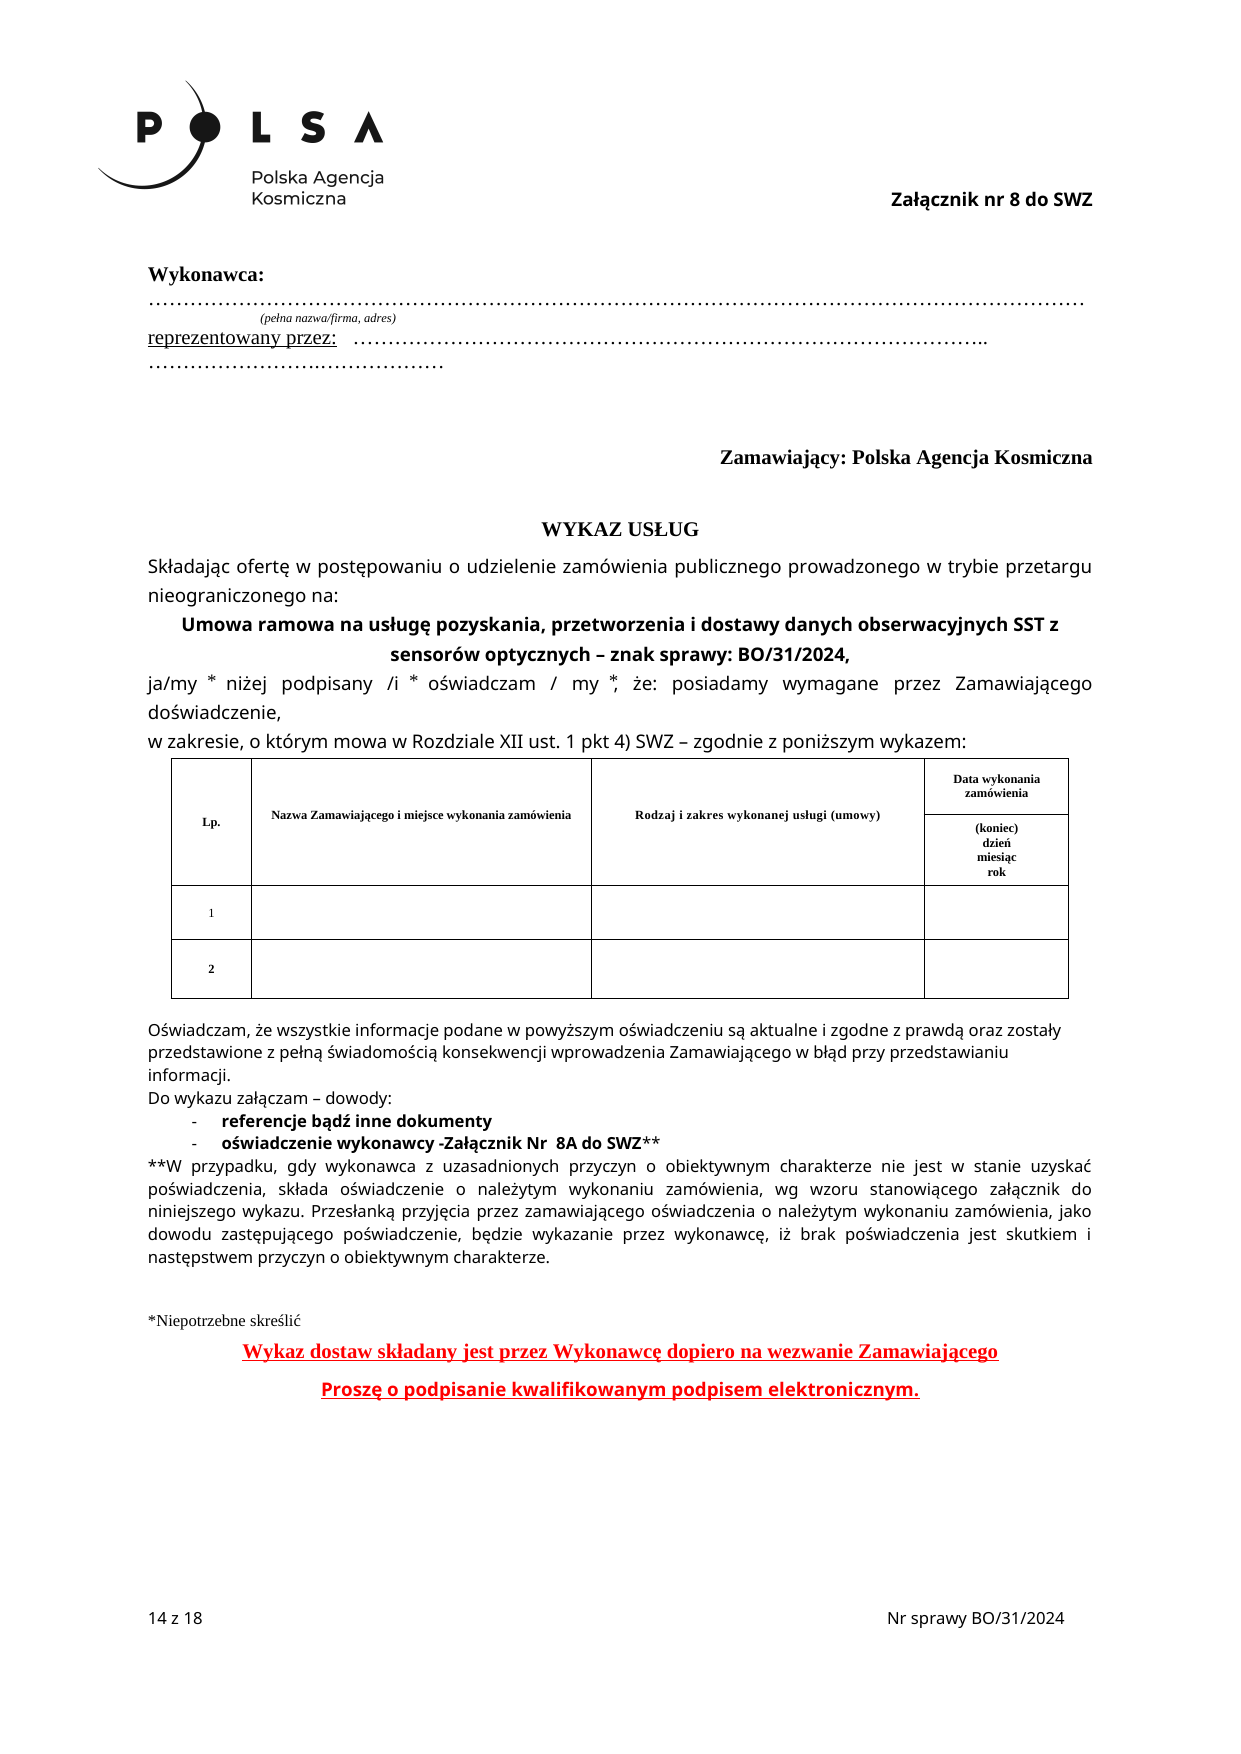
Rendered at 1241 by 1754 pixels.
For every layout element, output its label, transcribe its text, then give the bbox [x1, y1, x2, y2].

text Załącznik nr 8 do SWZ [664, 186, 1093, 211]
text Wykonawca: [148, 262, 1093, 286]
text Zamawiający: Polska Agencja Kosmiczna [148, 445, 1093, 469]
table_cell [925, 886, 1068, 939]
text Oświadczam, że wszystkie informacje podane w powyższym oświadczeniu są aktualne i zgodne z prawdą oraz zostały przedstawione z pełną świadomością konsekwencji wprowadzenia Zamawiającego w błąd przy przedstawianiu informacji. [148, 1018, 1093, 1086]
list referencje bądź inne dokumenty [191, 1109, 1093, 1132]
table_header Data wykonania zamówienia [925, 759, 1068, 813]
list oświadczenie wykonawcy -Załącznik Nr 8A do SWZ** [191, 1132, 1093, 1154]
text ja/my ⃰ niżej podpisany /i ⃰ oświadczam / my ⃰, że: posiadamy wymagane przez Zamawiającego doświadczenie, w zakresie, o którym mowa w Rozdziale XII ust. 1 pkt 4) SWZ – zgodnie z poniższym wykazem: [148, 670, 1093, 754]
table_cell [592, 940, 924, 998]
table_cell 2 [172, 940, 251, 998]
text ……………………………………………………………………………………………………………………… [148, 286, 1093, 310]
table_cell [252, 886, 591, 939]
text Składając ofertę w postępowaniu o udzielenie zamówienia publicznego prowadzonego w trybie przetargu nieograniczonego na: [148, 553, 1093, 608]
table_cell (koniec) dzień miesiąc rok [925, 815, 1068, 885]
table_cell 1 [172, 886, 251, 939]
table_header Nazwa Zamawiającego i miejsce wykonania zamówienia [252, 759, 591, 885]
text WYKAZ USŁUG [148, 517, 1093, 541]
text Umowa ramowa na usługę pozyskania, przetworzenia i dostawy danych obserwacyjnych SST z sensorów optycznych – znak sprawy: BO/31/2024, [148, 612, 1093, 666]
text (pełna nazwa/firma, adres) [148, 310, 1093, 325]
table_cell [252, 940, 591, 998]
picture [16, 21, 1241, 207]
table_header Rodzaj i zakres wykonanej usługi (umowy) [592, 759, 924, 885]
text **W przypadku, gdy wykonawca z uzasadnionych przyczyn o obiektywnym charakterze nie jest w stanie uzyskać poświadczenia, składa oświadczenie o należytym wykonaniu zamówienia, wg wzoru stanowiącego załącznik do niniejszego wykazu. Przesłanką przyjęcia przez zamawiającego oświadczenia o należytym wykonaniu zamówienia, jako dowodu zastępującego poświadczenie, będzie wykazanie przez wykonawcę, iż brak poświadczenia jest skutkiem i następstwem przyczyn o obiektywnym charakterze. [148, 1154, 1093, 1268]
table_cell [925, 940, 1068, 998]
text Wykaz dostaw składany jest przez Wykonawcę dopiero na wezwanie Zamawiającego [148, 1339, 1093, 1363]
text Do wykazu załączam – dowody: [148, 1086, 1122, 1109]
table_header Lp. [172, 759, 251, 885]
text reprezentowany przez: ………………………………………………………………………………..…………………….……………… [148, 325, 1093, 373]
text Proszę o podpisanie kwalifikowanym podpisem elektronicznym. [148, 1376, 1093, 1402]
text *Niepotrzebne skreślić [148, 1311, 1093, 1330]
table_cell [592, 886, 924, 939]
